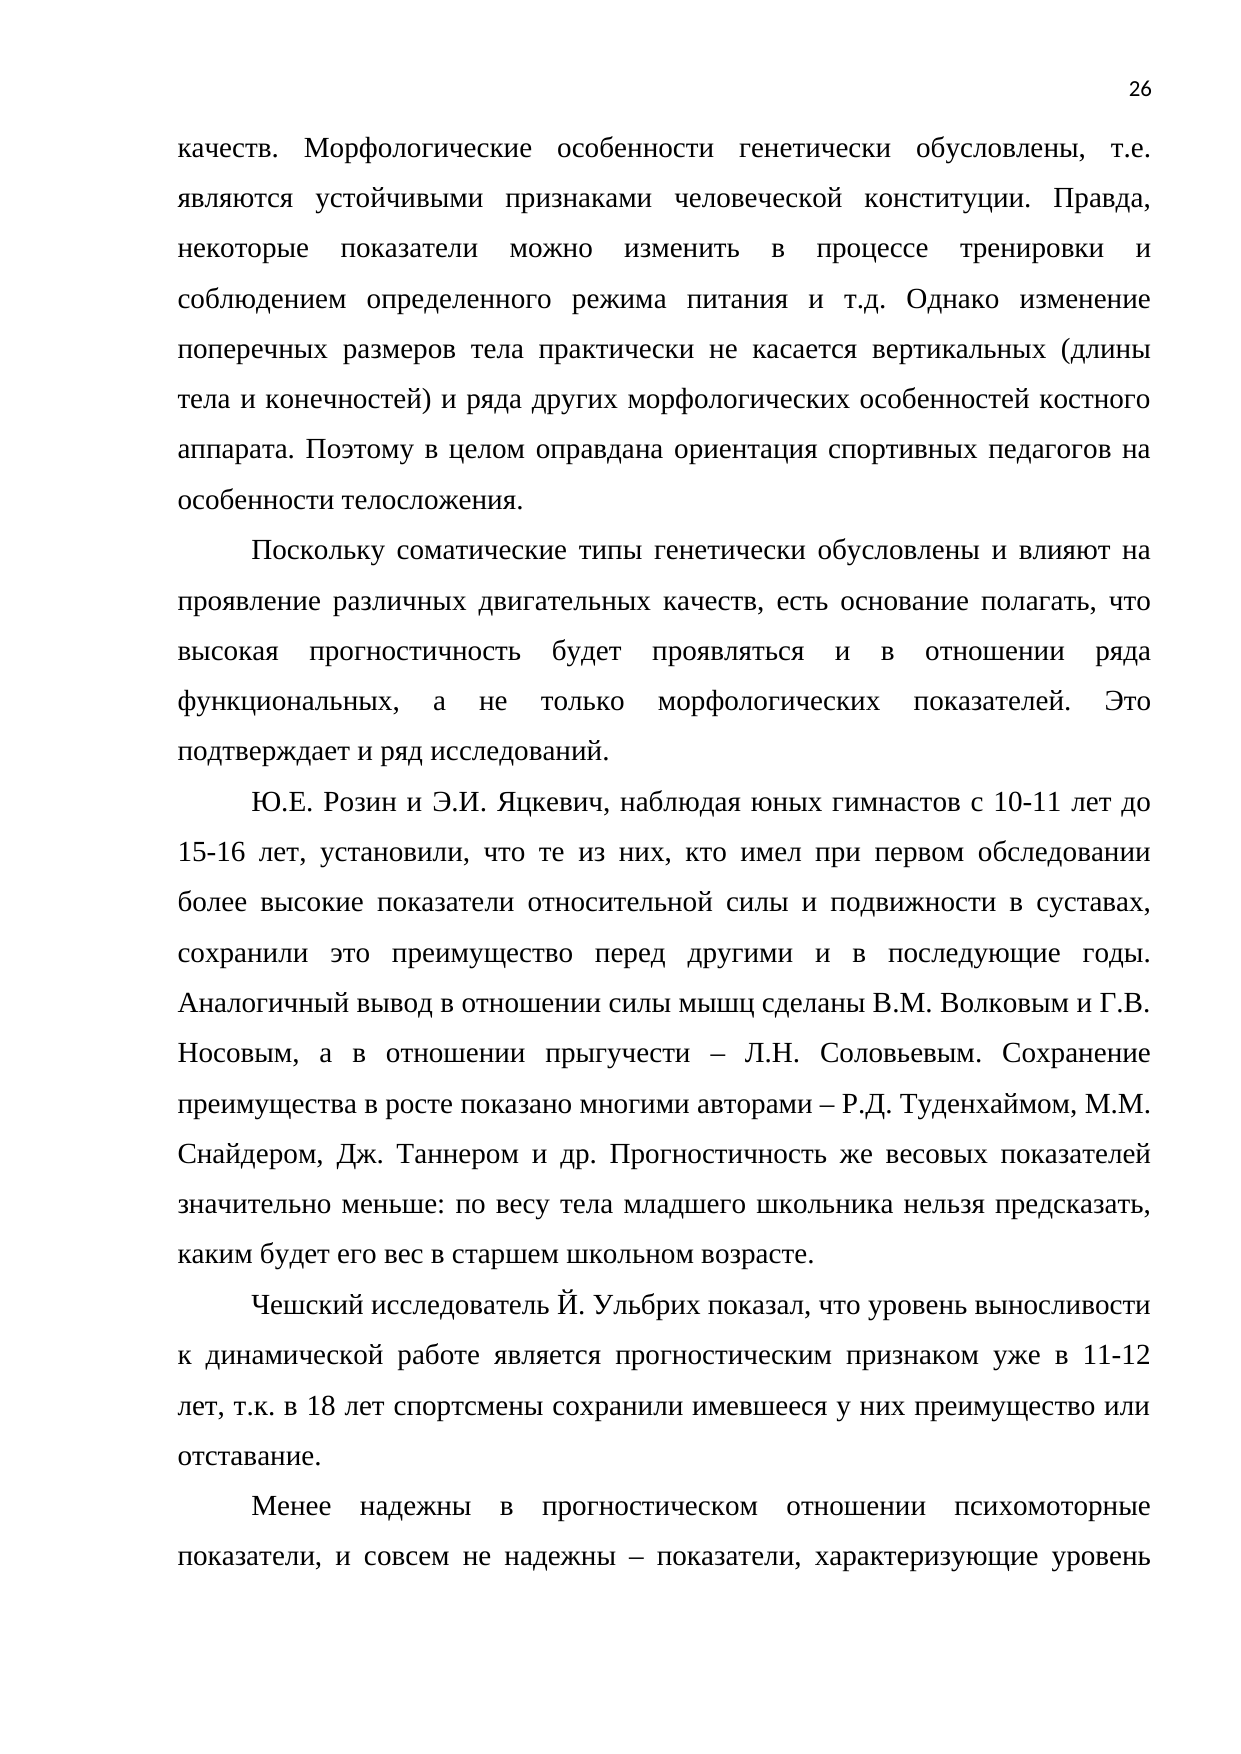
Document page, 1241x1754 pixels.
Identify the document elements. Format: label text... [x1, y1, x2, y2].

text Поскольку соматические типы генетически обусловлены и влияют на проявление различных двигательных качеств, есть основание полагать, что высокая прогностичность будет проявляться и в отношении ряда функциональных, а не только морфологических показателей. Это подтверждает и ряд исследований. [177, 532, 1152, 767]
text Чешский исследователь Й. Ульбрих показал, что уровень выносливости к динамической работе является прогностическим признаком уже в 11-12 лет, т.к. в 18 лет спортсмены сохранили имевшееся у них преимущество или отставание. [177, 1287, 1152, 1471]
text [177, 130, 1152, 516]
text Ю.Е. Розин и Э.И. Яцкевич, наблюдая юных гимнастов с 10-11 лет до 15-16 лет, установили, что те из них, кто имел при первом обследовании более высокие показатели относительной силы и подвижности в суставах, сохранили это преимущество перед другими и в последующие годы. Аналогичный вывод в отношении силы мышц сделаны В.М. Волковым и Г.В. Носовым, а в отношении прыгучести – Л.Н. Соловьевым. Сохранение преимущества в росте показано многими авторами – Р.Д. Туденхаймом, М.М. Снайдером, Дж. Таннером и др. Прогностичность же весовых показателей значительно меньше: по весу тела младшего школьника нельзя предсказать, каким будет его вес в старшем школьном возрасте. [177, 784, 1152, 1270]
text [177, 1488, 1152, 1572]
